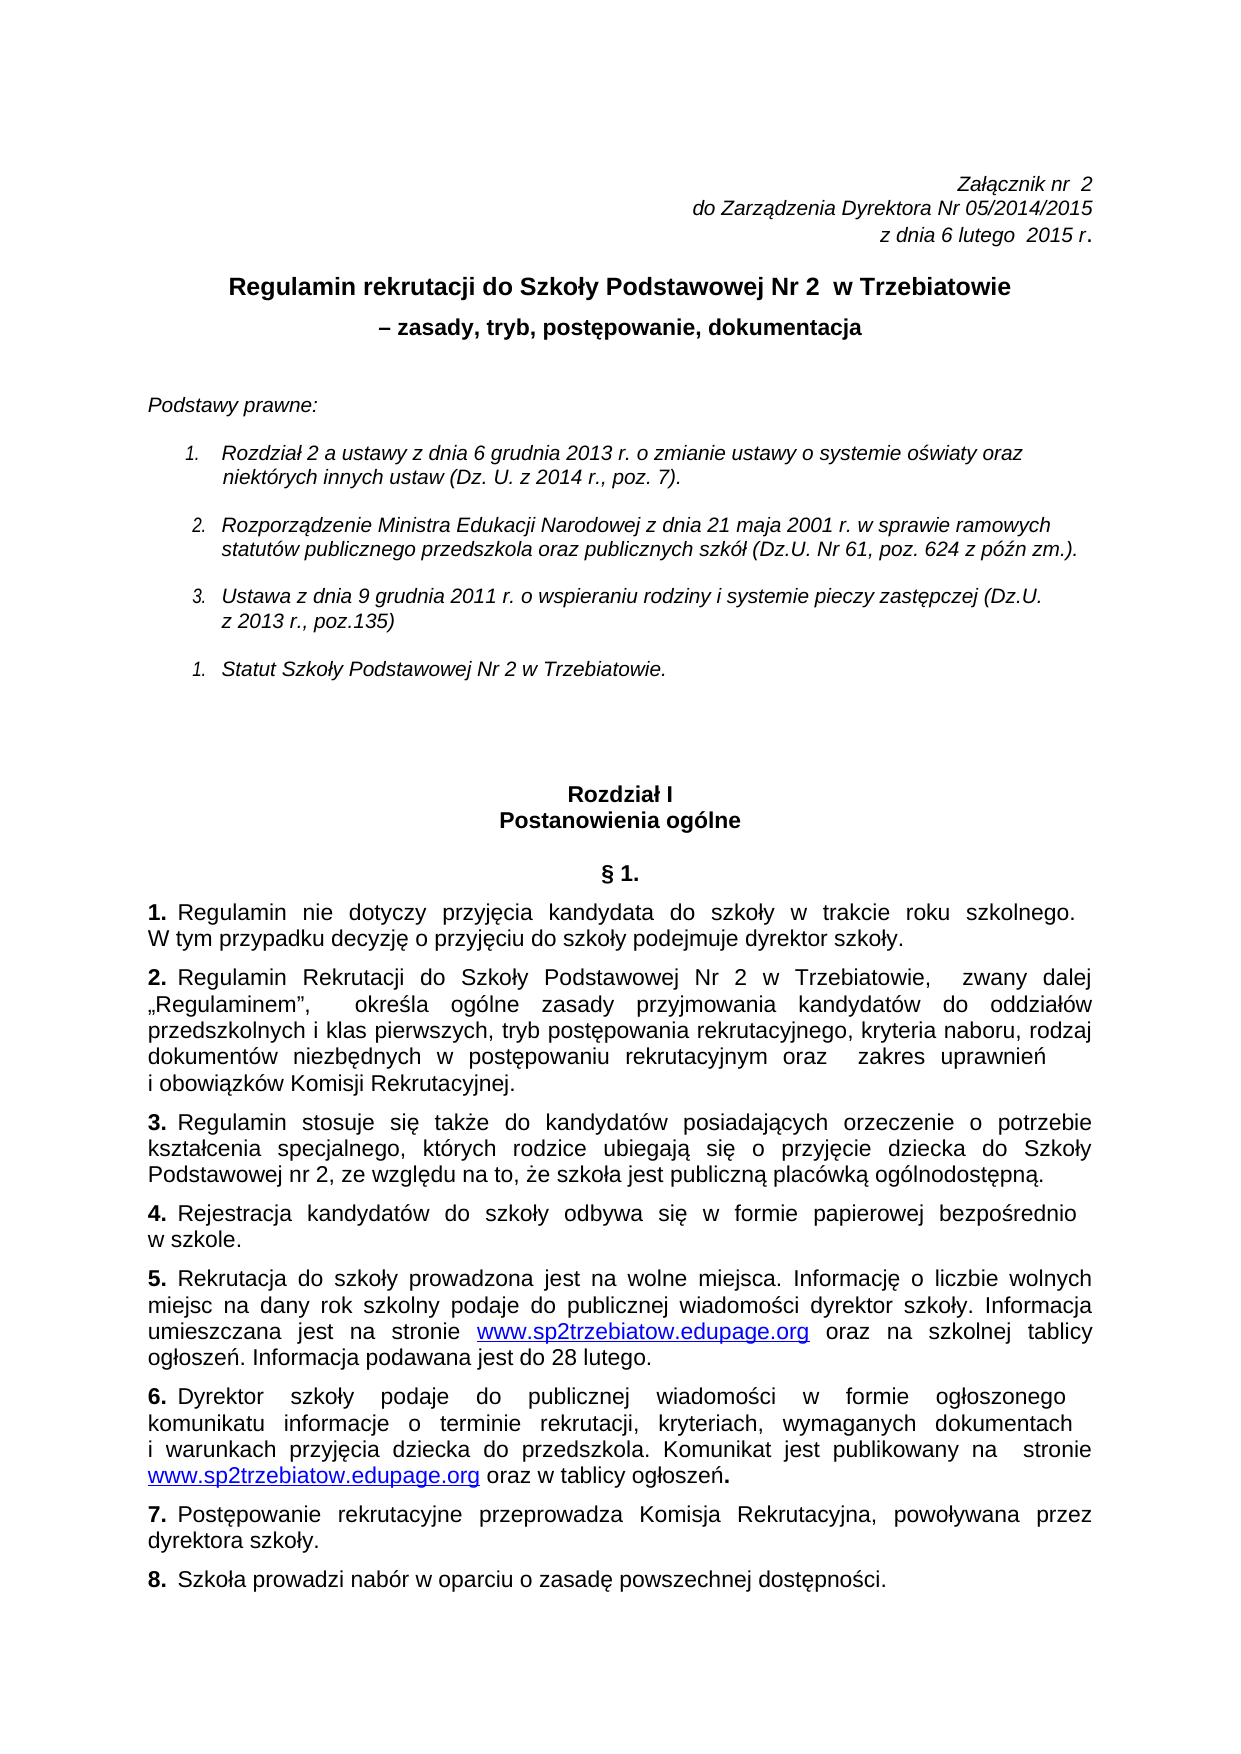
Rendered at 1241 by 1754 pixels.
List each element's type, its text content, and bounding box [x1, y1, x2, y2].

list Rejestracja kandydatów do szkoły odbywa się w formie papierowej bezpośrednio w szkole. [148, 1200, 1093, 1253]
text Rozdział I [148, 781, 1093, 807]
list Dyrektor szkoły podaje do publicznej wiadomości w formie ogłoszonego komunikatu informacje o terminie rekrutacji, kryteriach, wymaganych dokumentach i warunkach przyjęcia dziecka do przedszkola. Komunikat jest publikowany na stronie www.sp2trzebiatow.edupage.org oraz w tablicy ogłoszeń. [148, 1383, 1093, 1488]
text Regulamin rekrutacji do Szkoły Podstawowej Nr 2 w Trzebiatowie [148, 272, 1093, 301]
text – zasady, tryb, postępowanie, dokumentacja [148, 313, 1093, 340]
list Postępowanie rekrutacyjne przeprowadza Komisja Rekrutacyjna, powoływana przez dyrektora szkoły. [148, 1501, 1093, 1554]
list Rekrutacja do szkoły prowadzona jest na wolne miejsca. Informację o liczbie wolnych miejsc na dany rok szkolny podaje do publicznej wiadomości dyrektor szkoły. Informacja umieszczana jest na stronie www.sp2trzebiatow.edupage.org oraz na szkolnej tablicy ogłoszeń. Informacja podawana jest do 28 lutego. [148, 1265, 1093, 1371]
text z dnia 6 lutego 2015 r. [148, 219, 1093, 248]
list Szkoła prowadzi nabór w oparciu o zasadę powszechnej dostępności. [148, 1566, 1093, 1593]
list Regulamin nie dotyczy przyjęcia kandydata do szkoły w trakcie roku szkolnego. W tym przypadku decyzję o przyjęciu do szkoły podejmuje dyrektor szkoły. [148, 899, 1093, 952]
list Regulamin Rekrutacji do Szkoły Podstawowej Nr 2 w Trzebiatowie, zwany dalej „Regulaminem”, określa ogólne zasady przyjmowania kandydatów do oddziałów przedszkolnych i klas pierwszych, tryb postępowania rekrutacyjnego, kryteria naboru, rodzaj dokumentów niezbędnych w postępowaniu rekrutacyjnym oraz zakres uprawnień i obowiązków Komisji Rekrutacyjnej. [148, 964, 1093, 1096]
text Załącznik nr 2 [148, 172, 1093, 196]
list Statut Szkoły Podstawowej Nr 2 w Trzebiatowie. [192, 656, 1093, 680]
list Rozporządzenie Ministra Edukacji Narodowej z dnia 21 maja 2001 r. w sprawie ramowych statutów publicznego przedszkola oraz publicznych szkół (Dz.U. Nr 61, poz. 624 z późn zm.). [192, 512, 1093, 560]
list Ustawa z dnia 9 grudnia 2011 r. o wspieraniu rodziny i systemie pieczy zastępczej (Dz.U. z 2013 r., poz.135) [192, 584, 1093, 632]
list Rozdział 2 a ustawy z dnia 6 grudnia 2013 r. o zmianie ustawy o systemie oświaty oraz niektórych innych ustaw (Dz. U. z 2014 r., poz. 7). [185, 440, 1093, 488]
text do Zarządzenia Dyrektora Nr 05/2014/2015 [148, 196, 1093, 219]
text Postanowienia ogólne [148, 807, 1093, 834]
text § 1. [148, 860, 1093, 886]
list Regulamin stosuje się także do kandydatów posiadających orzeczenie o potrzebie kształcenia specjalnego, których rodzice ubiegają się o przyjęcie dziecka do Szkoły Podstawowej nr 2, ze względu na to, że szkoła jest publiczną placówką ogólnodostępną. [148, 1108, 1093, 1187]
text Podstawy prawne: [148, 392, 1093, 416]
